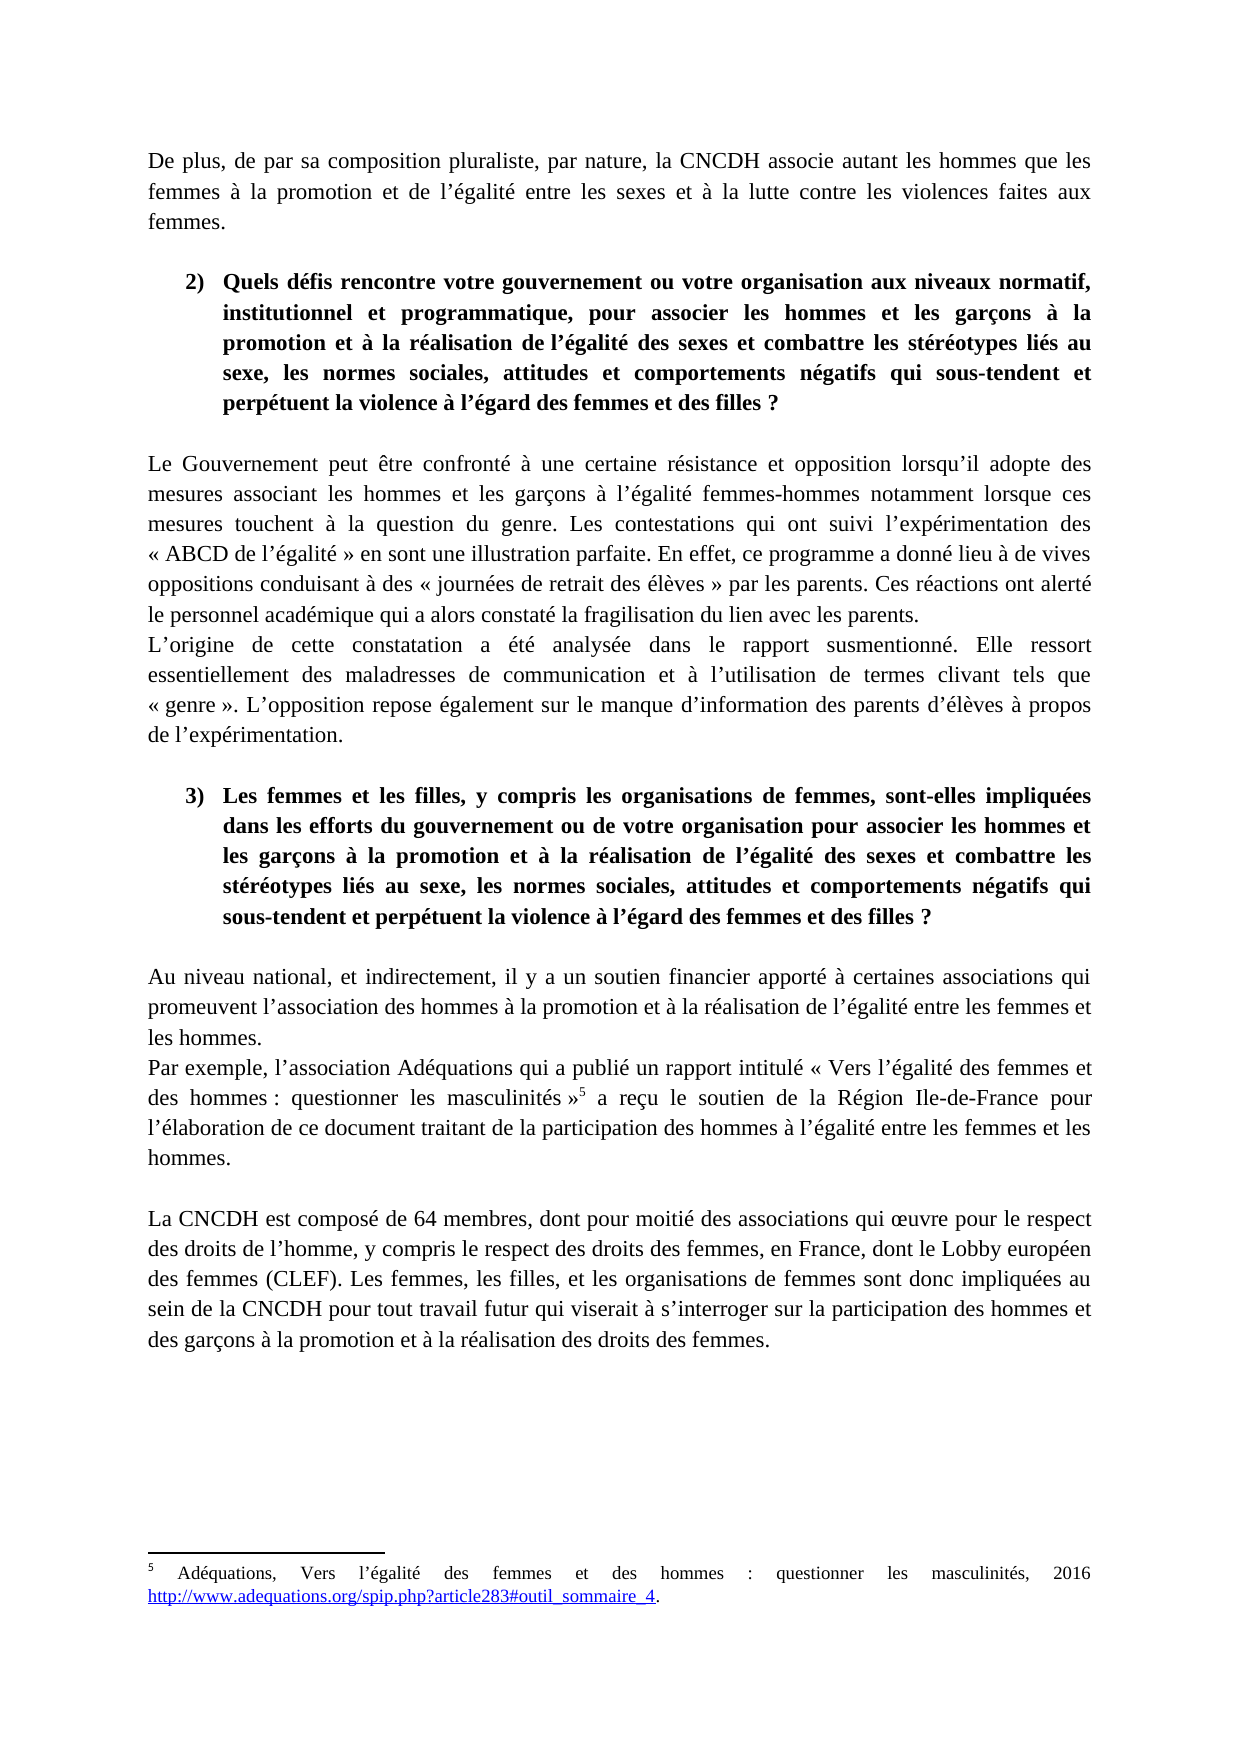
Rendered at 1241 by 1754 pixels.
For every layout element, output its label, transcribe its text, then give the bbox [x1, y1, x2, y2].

list Quels défis rencontre votre gouvernement ou votre organisation aux niveaux normatif, institutionnel et programmatique, pour associer les hommes et les garçons à la promotion et à la réalisation de l’égalité des sexes et combattre les stéréotypes liés au sexe, les normes sociales, attitudes et comportements négatifs qui sous-tendent et perpétuent la violence à l’égard des femmes et des filles ? [185, 268, 1093, 416]
list Les femmes et les filles, y compris les organisations de femmes, sont-elles impliquées dans les efforts du gouvernement ou de votre organisation pour associer les hommes et les garçons à la promotion et à la réalisation de l’égalité des sexes et combattre les stéréotypes liés au sexe, les normes sociales, attitudes et comportements négatifs qui sous-tendent et perpétuent la violence à l’égard des femmes et des filles ? [185, 782, 1093, 929]
text L’origine de cette constatation a été analysée dans le rapport susmentionné. Elle ressort essentiellement des maladresses de communication et à l’utilisation de termes clivant tels que « genre ». L’opposition repose également sur le manque d’information des parents d’élèves à propos de l’expérimentation. [148, 631, 1093, 748]
text De plus, de par sa composition pluraliste, par nature, la CNCDH associe autant les hommes que les femmes à la promotion et de l’égalité entre les sexes et à la lutte contre les violences faites aux femmes. [148, 148, 1093, 234]
text La CNCDH est composé de 64 membres, dont pour moitié des associations qui œuvre pour le respect des droits de l’homme, y compris le respect des droits des femmes, en France, dont le Lobby européen des femmes (CLEF). Les femmes, les filles, et les organisations de femmes sont donc impliquées au sein de la CNCDH pour tout travail futur qui viserait à s’interroger sur la participation des hommes et des garçons à la promotion et à la réalisation des droits des femmes. [148, 1205, 1093, 1352]
text Par exemple, l’association Adéquations qui a publié un rapport intitulé « Vers l’égalité des femmes et des hommes : questionner les masculinités » a reçu le soutien de la Région Ile-de-France pour l’élaboration de ce document traitant de la participation des hommes à l’égalité entre les femmes et les hommes. [148, 1054, 1093, 1171]
text Au niveau national, et indirectement, il y a un soutien financier apporté à certaines associations qui promeuvent l’association des hommes à la promotion et à la réalisation de l’égalité entre les femmes et les hommes. [148, 963, 1093, 1050]
text Le Gouvernement peut être confronté à une certaine résistance et opposition lorsqu’il adopte des mesures associant les hommes et les garçons à l’égalité femmes-hommes notamment lorsque ces mesures touchent à la question du genre. Les contestations qui ont suivi l’expérimentation des « ABCD de l’égalité » en sont une illustration parfaite. En effet, ce programme a donné lieu à de vives oppositions conduisant à des « journées de retrait des élèves » par les parents. Ces réactions ont alerté le personnel académique qui a alors constaté la fragilisation du lien avec les parents. [148, 450, 1093, 627]
